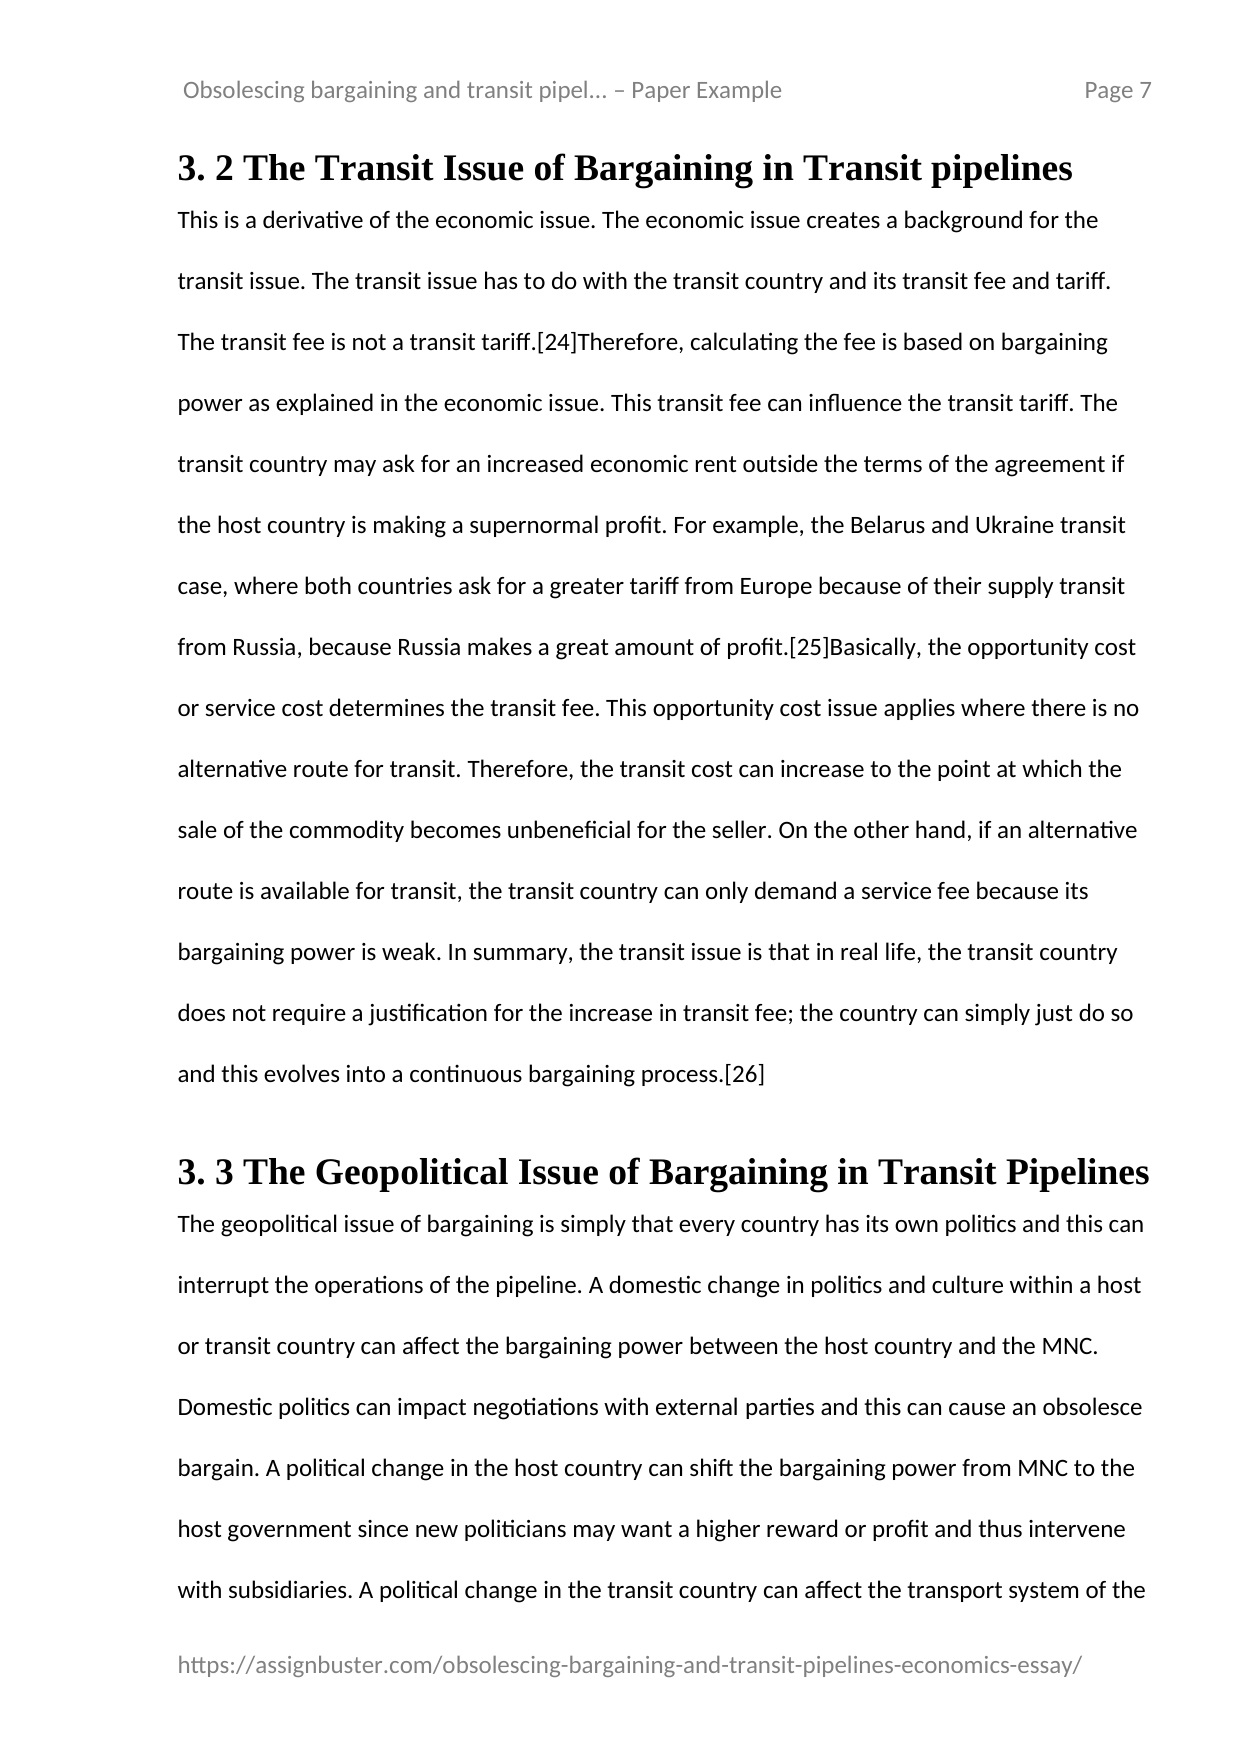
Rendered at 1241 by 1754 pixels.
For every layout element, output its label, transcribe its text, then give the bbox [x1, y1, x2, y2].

subtitle 3. 3 The Geopolitical Issue of Bargaining in Transit Pipelines [177, 1149, 1152, 1192]
subtitle 3. 2 The Transit Issue of Bargaining in Transit pipelines [177, 145, 1152, 188]
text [177, 1208, 1152, 1605]
text This is a derivative of the economic issue. The economic issue creates a background for the transit issue. The transit issue has to do with the transit country and its transit fee and tariff. The transit fee is not a transit tariff.[24]Therefore, calculating the fee is based on bargaining power as explained in the economic issue. This transit fee can influence the transit tariff. The transit country may ask for an increased economic rent outside the terms of the agreement if the host country is making a supernormal profit. For example, the Belarus and Ukraine transit case, where both countries ask for a greater tariff from Europe because of their supply transit from Russia, because Russia makes a great amount of profit.[25]Basically, the opportunity cost or service cost determines the transit fee. This opportunity cost issue applies where there is no alternative route for transit. Therefore, the transit cost can increase to the point at which the sale of the commodity becomes unbeneficial for the seller. On the other hand, if an alternative route is available for transit, the transit country can only demand a service fee because its bargaining power is weak. In summary, the transit issue is that in real life, the transit country does not require a justification for the increase in transit fee; the country can simply just do so and this evolves into a continuous bargaining process.[26] [177, 204, 1152, 1089]
